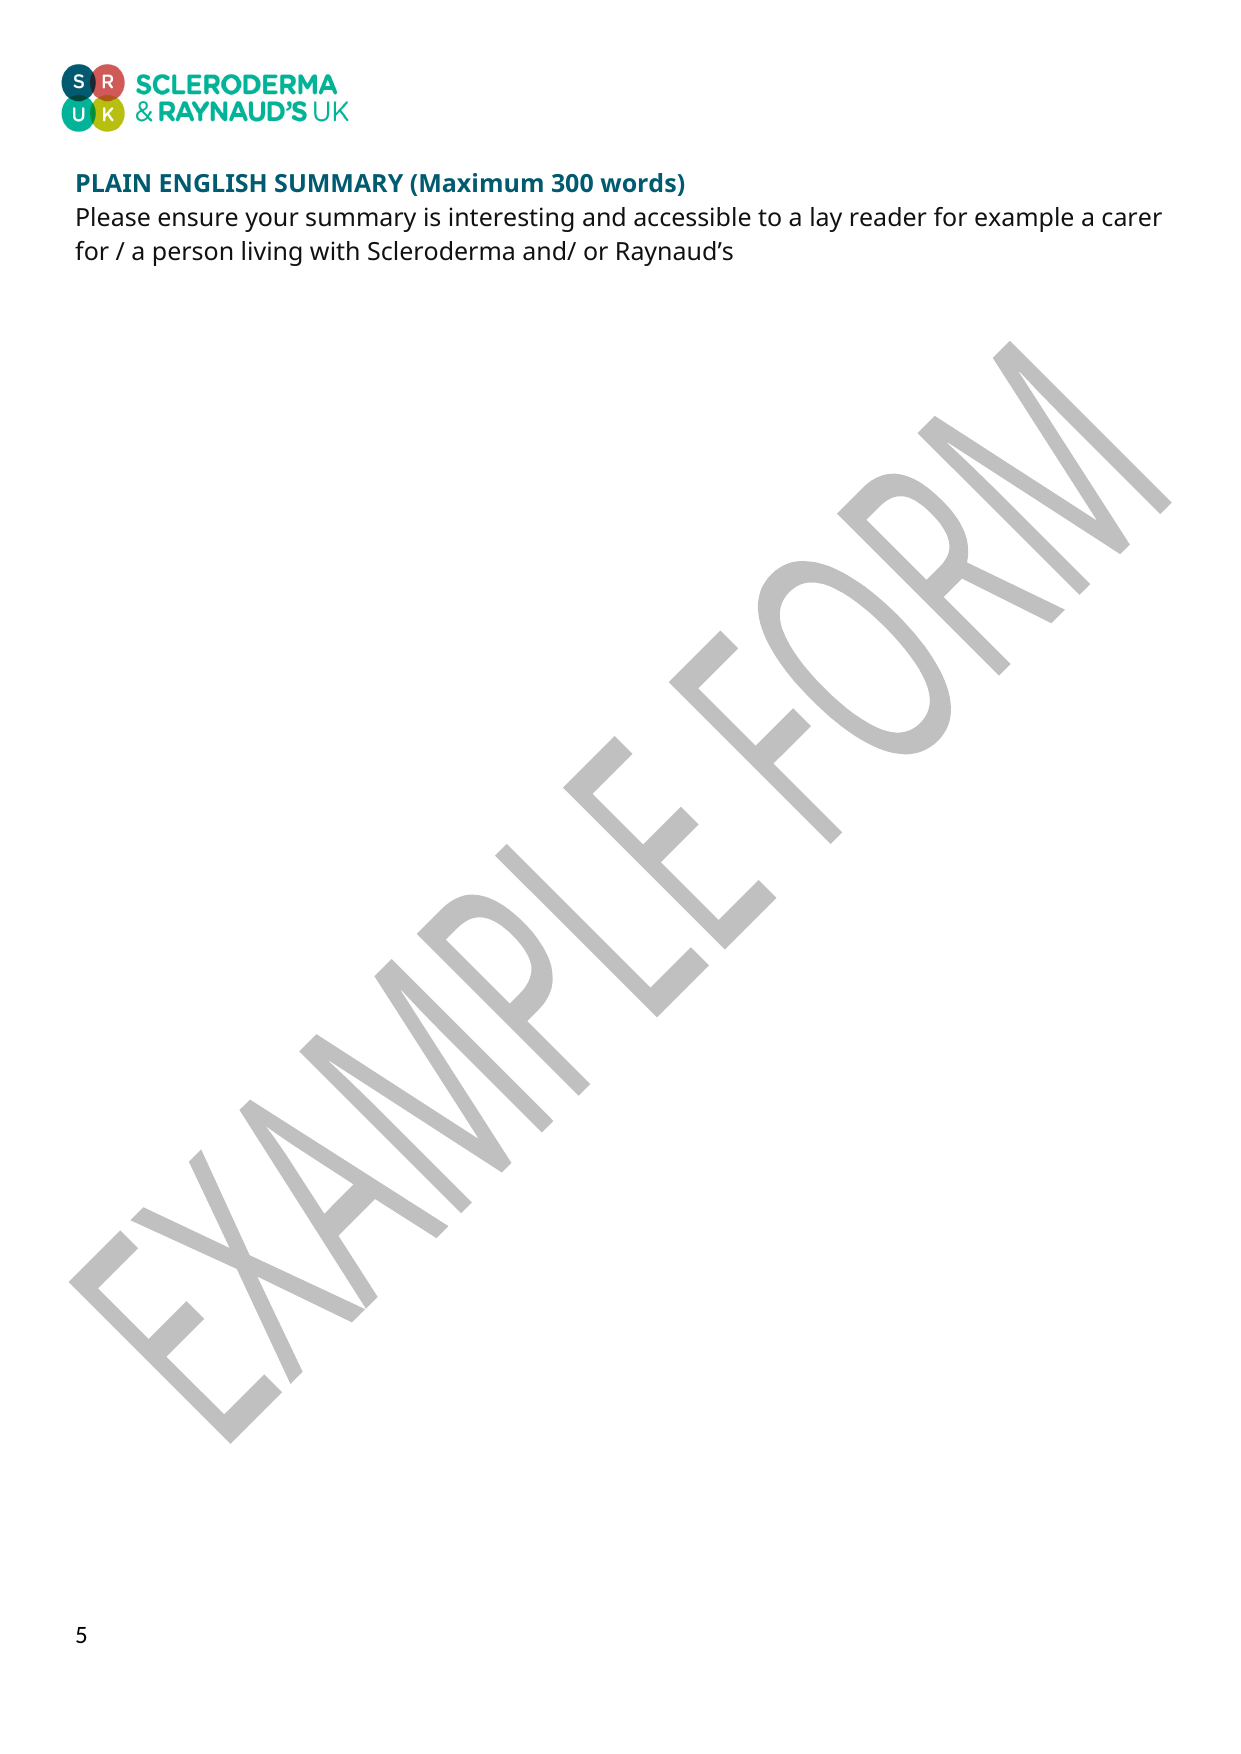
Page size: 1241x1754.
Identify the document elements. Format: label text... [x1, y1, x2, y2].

picture [60, 63, 349, 132]
text PLAIN ENGLISH SUMMARY (Maximum 300 words) [75, 165, 1165, 199]
text Please ensure your summary is interesting and accessible to a lay reader for example a carer for / a person living with Scleroderma and/ or Raynaud’s [75, 199, 1165, 267]
